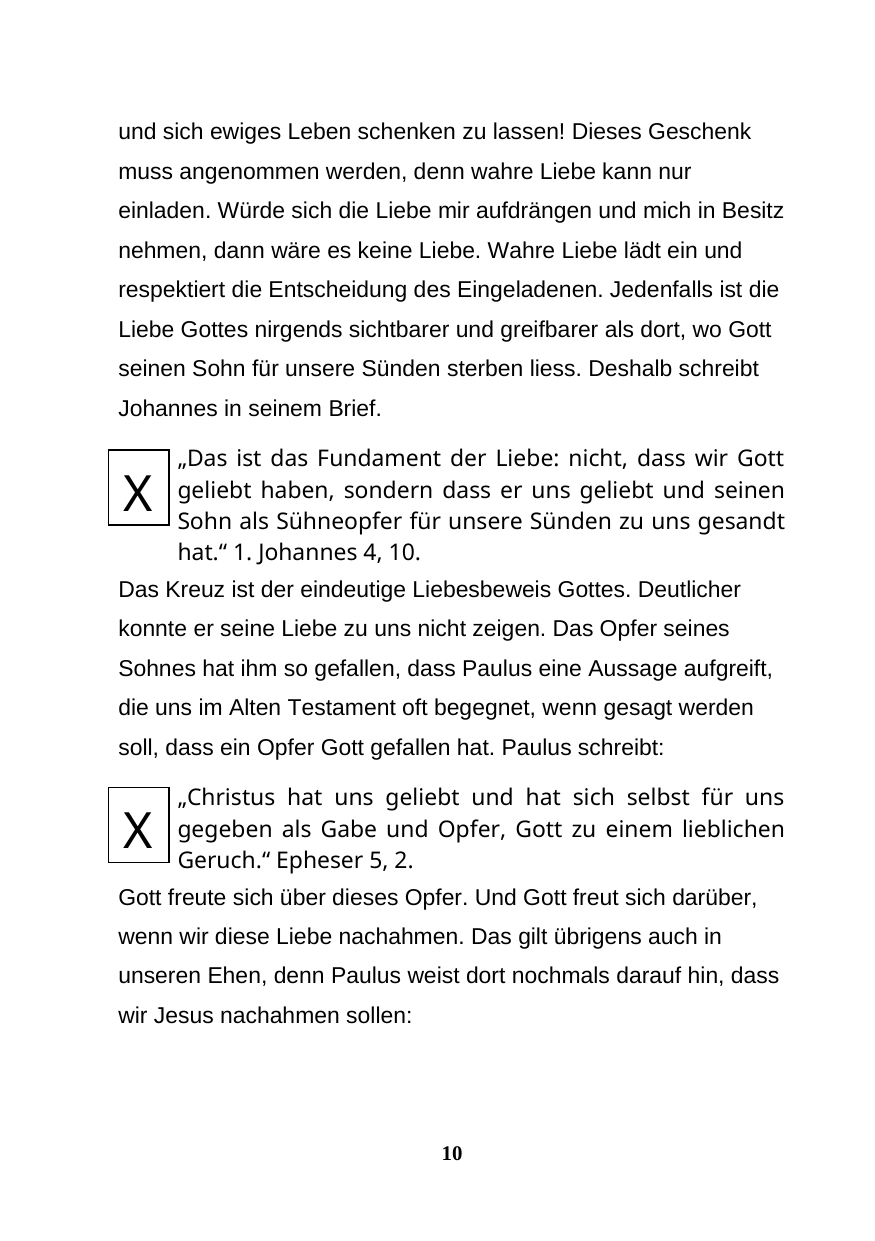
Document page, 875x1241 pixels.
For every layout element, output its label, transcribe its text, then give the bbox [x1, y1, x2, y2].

list Das Kreuz ist der eindeutige Liebesbeweis Gottes. Deutlicher konnte er seine Liebe zu uns nicht zeigen. Das Opfer seines Sohnes hat ihm so gefallen, dass Paulus eine Aussage aufgreift, die uns im Alten Testament oft begegnet, wenn gesagt werden soll, dass ein Opfer Gott gefallen hat. Paulus schreibt: [118, 576, 785, 760]
text „Christus hat uns geliebt und hat sich selbst für uns gegeben als Gabe und Opfer, Gott zu einem lieblichen Geruch.“ Epheser 5, 2. [177, 781, 785, 875]
list Gott freute sich über dieses Opfer. Und Gott freut sich darüber, wenn wir diese Liebe nachahmen. Das gilt übrigens auch in unseren Ehen, denn Paulus weist dort nochmals darauf hin, dass wir Jesus nachahmen sollen: [118, 883, 785, 1028]
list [118, 118, 785, 421]
text „Das ist das Fundament der Liebe: nicht, dass wir Gott geliebt haben, sondern dass er uns geliebt und seinen Sohn als Sühneopfer für unsere Sünden zu uns gesandt hat.“ 1. Johannes 4, 10. [177, 442, 785, 567]
